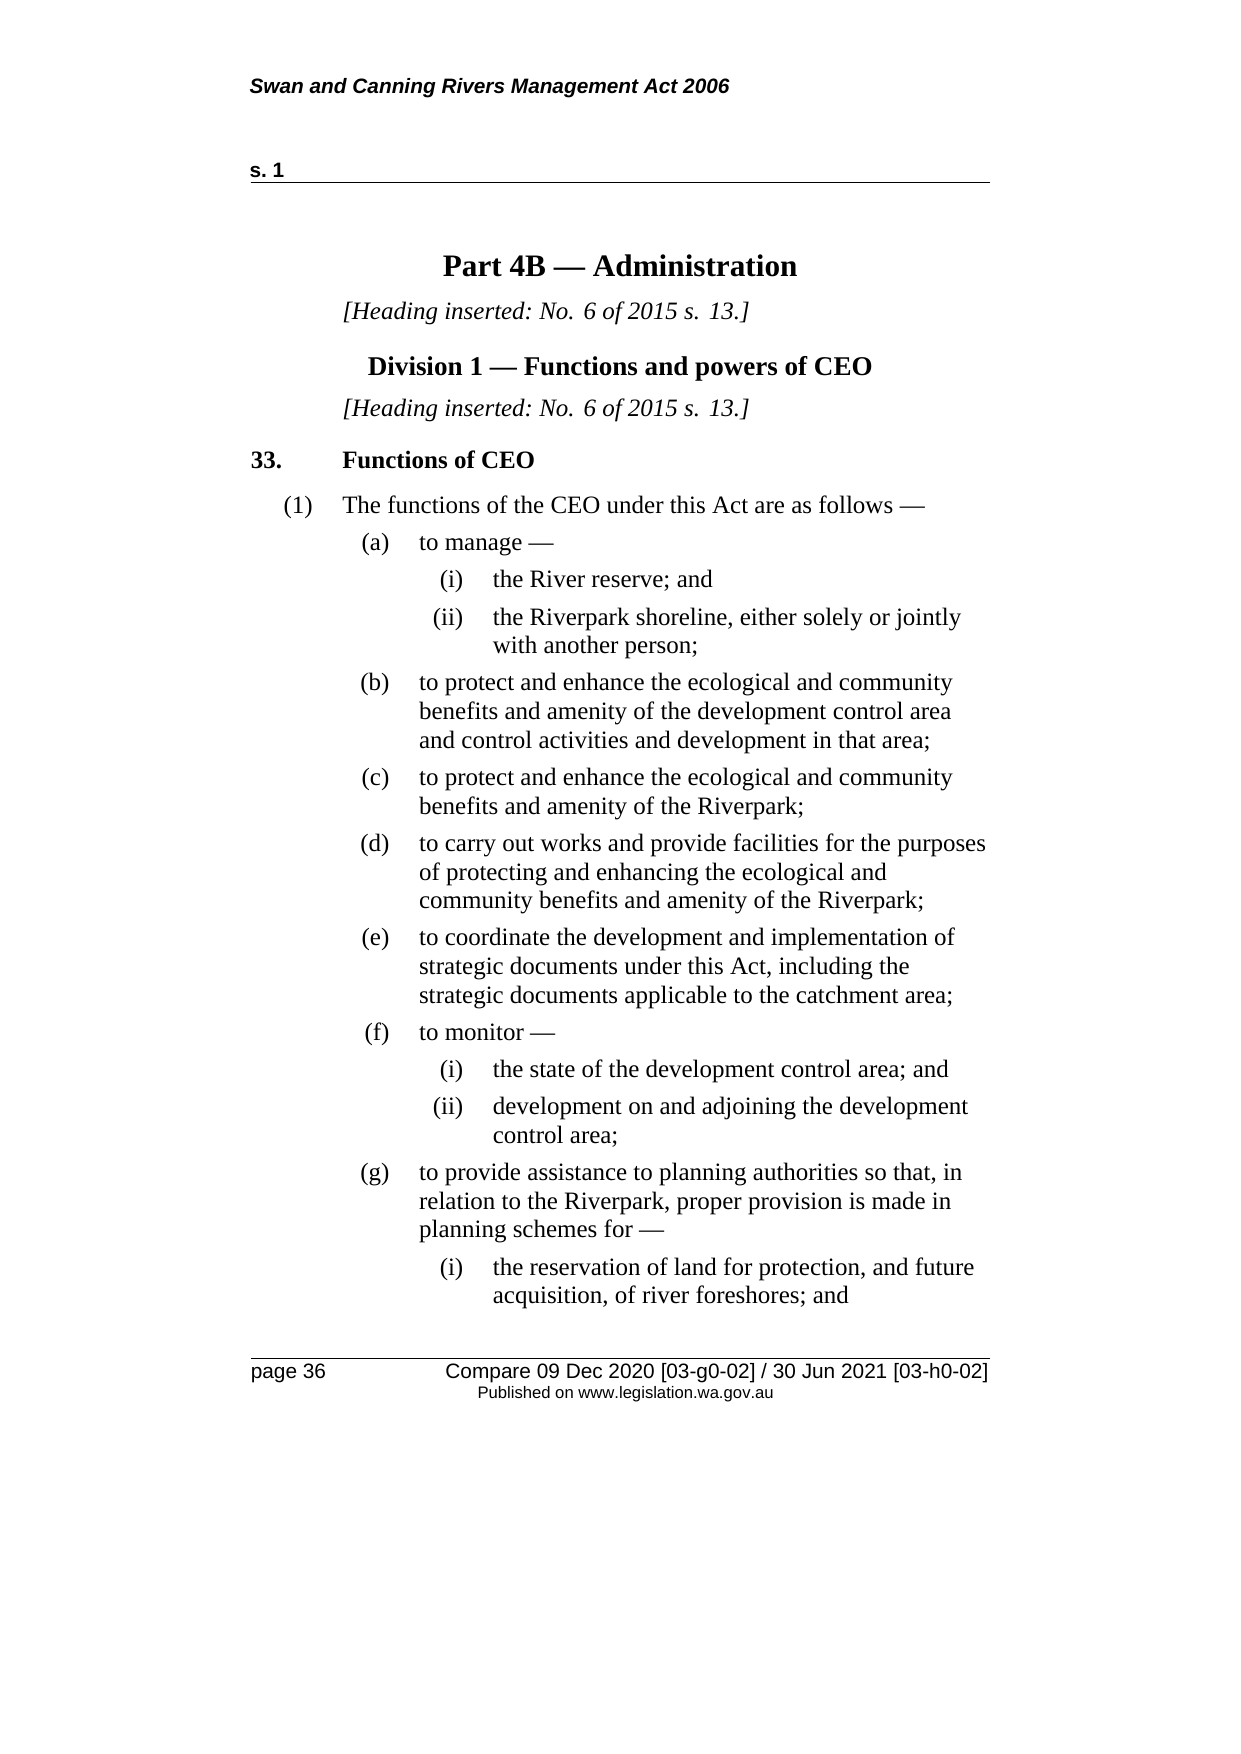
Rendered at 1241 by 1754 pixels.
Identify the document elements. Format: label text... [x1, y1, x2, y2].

text (b) to protect and enhance the ecological and community benefits and amenity of the development control area and control activities and development in that area; [251, 667, 990, 754]
subtitle Division 1 — Functions and powers of CEO [251, 350, 990, 381]
text (e) to coordinate the development and implementation of strategic documents under this Act, including the strategic documents applicable to the catchment area; [251, 922, 990, 1009]
text (1) The functions of the CEO under this Act are as follows — [251, 490, 990, 519]
text (g) to provide assistance to planning authorities so that, in relation to the Riverpark, proper provision is made in planning schemes for — [251, 1157, 990, 1243]
text (i) the reservation of land for protection, and future acquisition, of river foreshores; and [251, 1252, 990, 1309]
text (ii) the Riverpark shoreline, either solely or jointly with another person; [251, 602, 990, 659]
text (i) the state of the development control area; and [251, 1054, 990, 1083]
text (i) the River reserve; and [251, 564, 990, 593]
text (a) to manage — [251, 527, 990, 556]
subtitle Part 4B — Administration [251, 247, 990, 283]
text (c) to protect and enhance the ecological and community benefits and amenity of the Riverpark; [251, 762, 990, 819]
text (d) to carry out works and provide facilities for the purposes of protecting and enhancing the ecological and community benefits and amenity of the Riverpark; [251, 828, 990, 914]
subtitle 33. Functions of CEO [251, 445, 990, 474]
text (f) to monitor — [251, 1017, 990, 1046]
subtitle [Heading inserted: No. 6 of 2015 s. 13.] [251, 393, 990, 422]
text (ii) development on and adjoining the development control area; [251, 1091, 990, 1149]
subtitle [Heading inserted: No. 6 of 2015 s. 13.] [251, 296, 990, 325]
